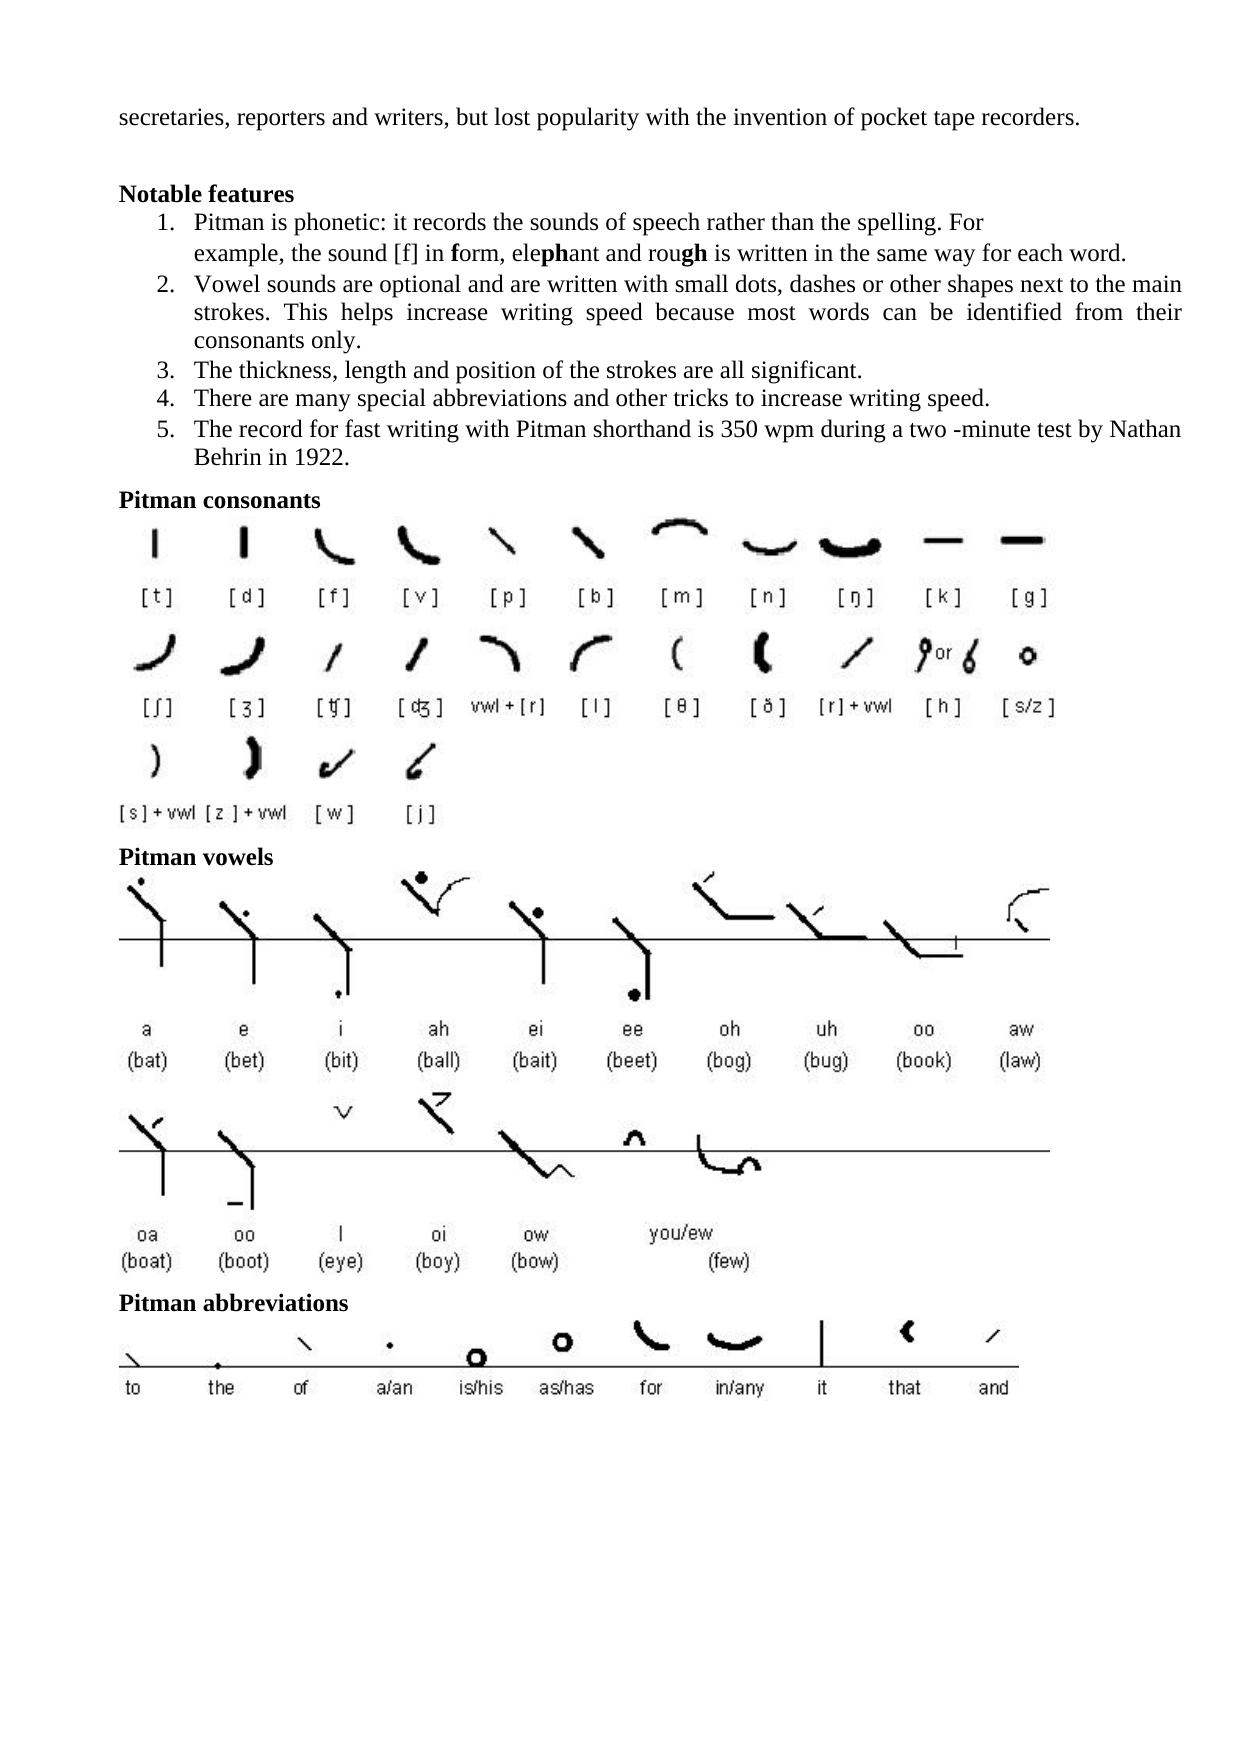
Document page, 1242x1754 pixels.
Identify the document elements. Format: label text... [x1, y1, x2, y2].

picture [118, 1319, 1019, 1401]
list The record for fast writing with Pitman shorthand is 350 wpm during a two -minute test by Nathan Behrin in 1922. [156, 416, 1183, 471]
picture [118, 871, 1050, 1276]
text Pitman abbreviations [119, 1289, 1183, 1318]
text Pitman consonants [119, 485, 1183, 513]
list There are many special abbreviations and other tricks to increase writing speed. [156, 384, 1183, 412]
list The thickness, length and position of the strokes are all significant. [156, 356, 1183, 384]
text secretaries, reporters and writers, but lost popularity with the invention of pocket tape recorders. [119, 103, 1183, 131]
list Pitman is phonetic: it records the sounds of speech rather than the spelling. For [156, 208, 1183, 236]
text Notable features [119, 179, 1183, 208]
picture [118, 516, 1057, 829]
text example, the sound [f] in form, elephant and rough is written in the same way for each word. [194, 239, 1183, 267]
list Vowel sounds are optional and are written with small dots, dashes or other shapes next to the main strokes. This helps increase writing speed because most words can be identified from their consonants only. [156, 271, 1183, 354]
text Pitman vowels [119, 842, 1183, 870]
